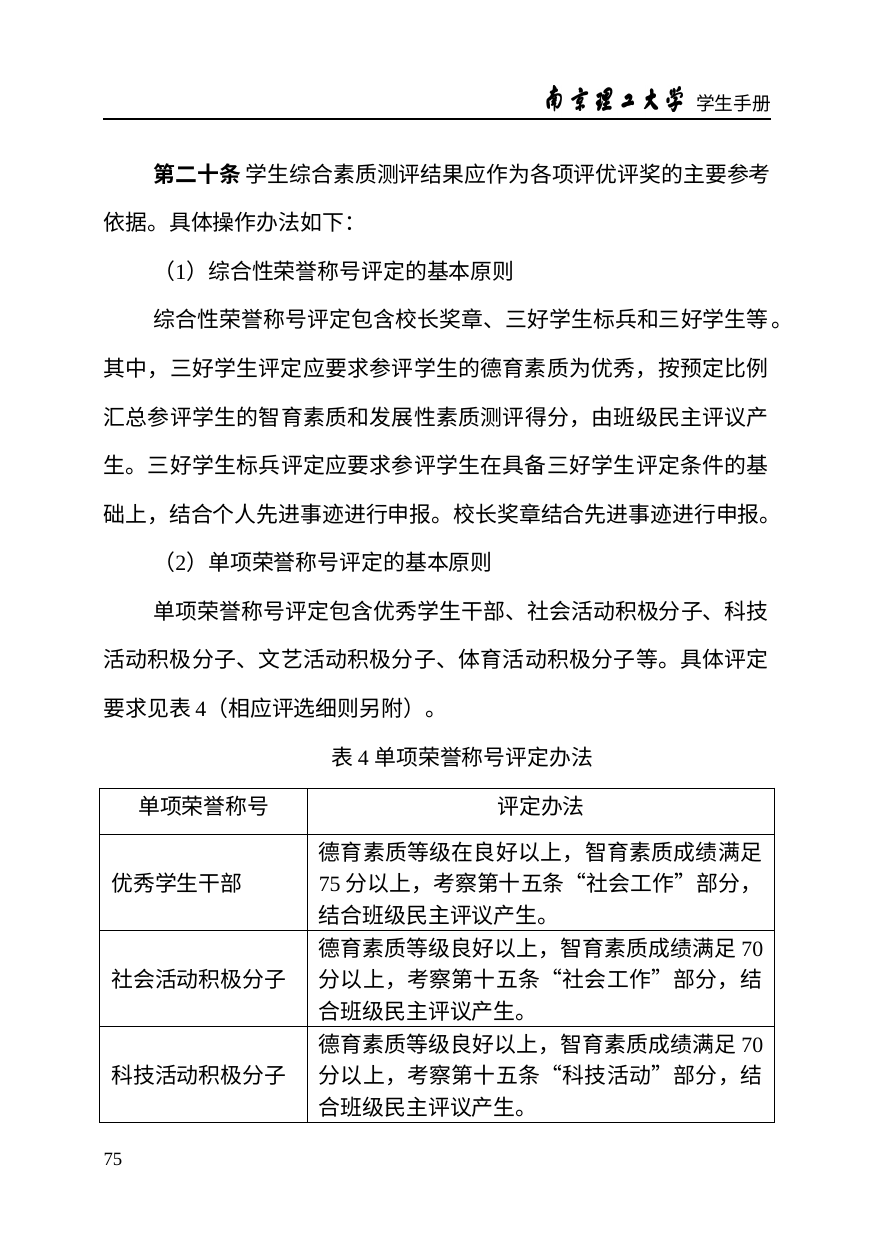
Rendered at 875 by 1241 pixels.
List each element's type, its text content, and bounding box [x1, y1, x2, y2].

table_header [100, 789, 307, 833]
text （1）综合性荣誉称号评定的基本原则 [103, 253, 771, 286]
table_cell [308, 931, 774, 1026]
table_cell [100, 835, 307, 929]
text 第二十条 学生综合素质测评结果应作为各项评优评奖的主要参考依据。具体操作办法如下： [103, 156, 771, 237]
picture [539, 85, 685, 118]
text 表4 单项荣誉称号评定办法 [103, 739, 771, 772]
text （2）单项荣誉称号评定的基本原则 [103, 545, 771, 577]
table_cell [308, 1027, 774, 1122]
text 单项荣誉称号评定包含优秀学生干部、社会活动积极分子、科技活动积极分子、文艺活动积极分子、体育活动积极分子等。具体评定要求见表4（相应评选细则另附）。 [103, 593, 771, 723]
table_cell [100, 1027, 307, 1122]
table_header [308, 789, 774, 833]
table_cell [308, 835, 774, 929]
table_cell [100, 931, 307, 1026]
text 综合性荣誉称号评定包含校长奖章、三好学生标兵和三好学生等。其中，三好学生评定应要求参评学生的德育素质为优秀，按预定比例汇总参评学生的智育素质和发展性素质测评得分，由班级民主评议产生。三好学生标兵评定应要求参评学生在具备三好学生评定条件的基础上，结合个人先进事迹进行申报。校长奖章结合先进事迹进行申报。 [103, 302, 771, 529]
